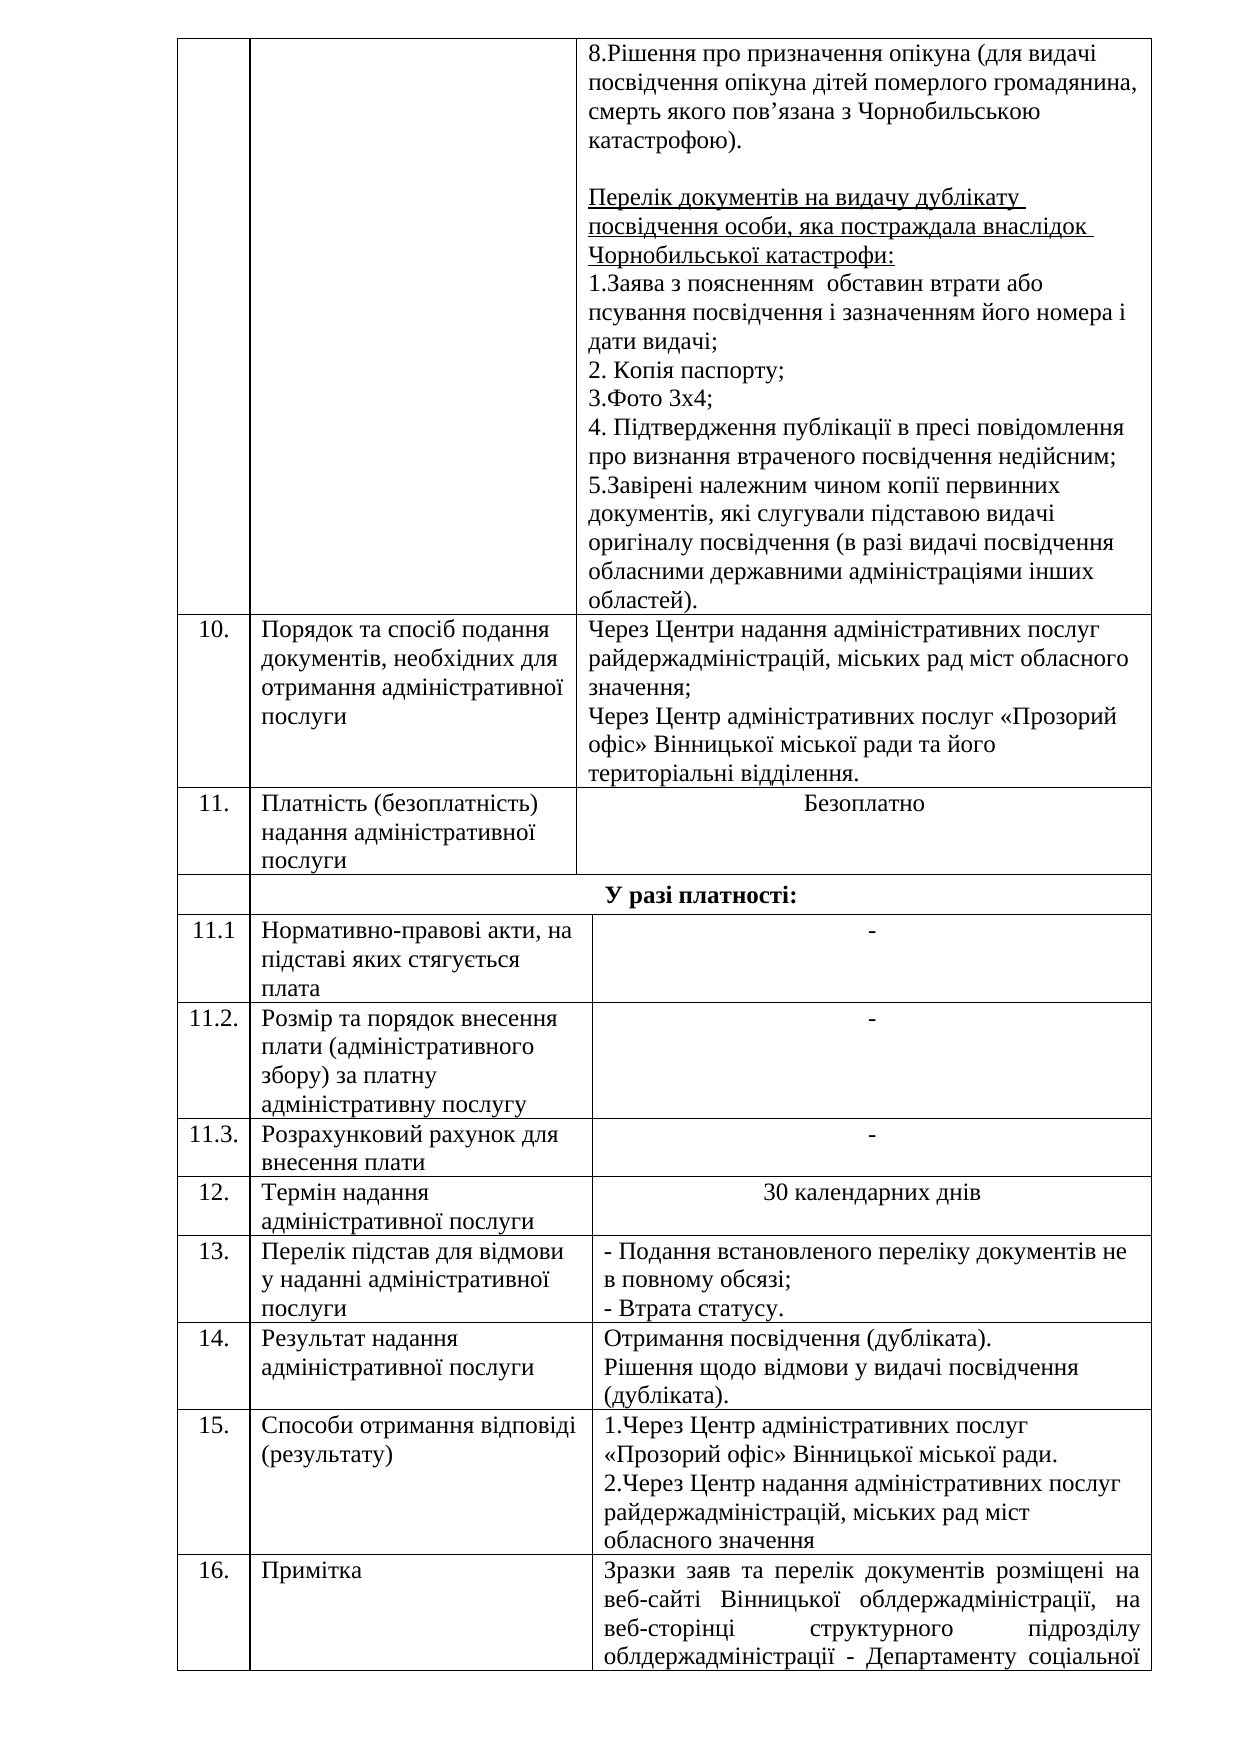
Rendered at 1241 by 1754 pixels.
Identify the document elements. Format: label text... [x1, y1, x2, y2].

table_cell 14. [178, 1323, 249, 1409]
table_cell Примітка [251, 1555, 592, 1670]
table_cell - [593, 915, 1151, 1002]
table_cell 11. [178, 788, 249, 874]
table_cell 1.Через Центр адміністративних послуг «Прозорий офіс» Вінницької міської ради. 2.Через Центр надання адміністративних послуг райдержадміністрацій, міських рад міст обласного значення [593, 1410, 1151, 1554]
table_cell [251, 39, 576, 613]
table_cell - [593, 1119, 1151, 1176]
table_cell Отримання посвідчення (дубліката). Рішення щодо відмови у видачі посвідчення (дубліката). [593, 1323, 1151, 1409]
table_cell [593, 1555, 1151, 1670]
table_cell 13. [178, 1236, 249, 1322]
table_cell 11.3. [178, 1119, 249, 1176]
table_cell Безоплатно [577, 788, 1151, 874]
table_cell 11.2. [178, 1003, 249, 1118]
table_cell Порядок та спосіб подання документів, необхідних для отримання адміністративної послуги [251, 615, 576, 787]
table_cell - [593, 1003, 1151, 1118]
table_cell Через Центри надання адміністративних послуг райдержадміністрацій, міських рад міст обласного значення; Через Центр адміністративних послуг «Прозорий офіс» Вінницької міської ради та його територіальні відділення. [577, 615, 1151, 787]
table_cell [178, 875, 249, 914]
table_cell 16. [178, 1555, 249, 1670]
table_cell 15. [178, 1410, 249, 1554]
table_cell Способи отримання відповіді (результату) [251, 1410, 592, 1554]
table_cell У разі платності: [251, 875, 1151, 914]
table_cell Термін надання адміністративної послуги [251, 1177, 592, 1235]
table_cell Результат надання адміністративної послуги [251, 1323, 592, 1409]
table_cell Нормативно-правові акти, на підставі яких стягується плата [251, 915, 592, 1002]
table_cell Платність (безоплатність) надання адміністративної послуги [251, 788, 576, 874]
table_cell Розрахунковий рахунок для внесення плати [251, 1119, 592, 1176]
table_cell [577, 39, 1151, 613]
table_cell - Подання встановленого переліку документів не в повному обсязі; - Втрата статусу. [593, 1236, 1151, 1322]
table_cell 30 календарних днів [593, 1177, 1151, 1235]
table_cell Перелік підстав для відмови у наданні адміністративної послуги [251, 1236, 592, 1322]
table_cell 9. [178, 39, 249, 613]
table_cell 10. [178, 615, 249, 787]
table_cell 12. [178, 1177, 249, 1235]
table_cell 11.1 [178, 915, 249, 1002]
table_cell Розмір та порядок внесення плати (адміністративного збору) за платну адміністративну послугу [251, 1003, 592, 1118]
